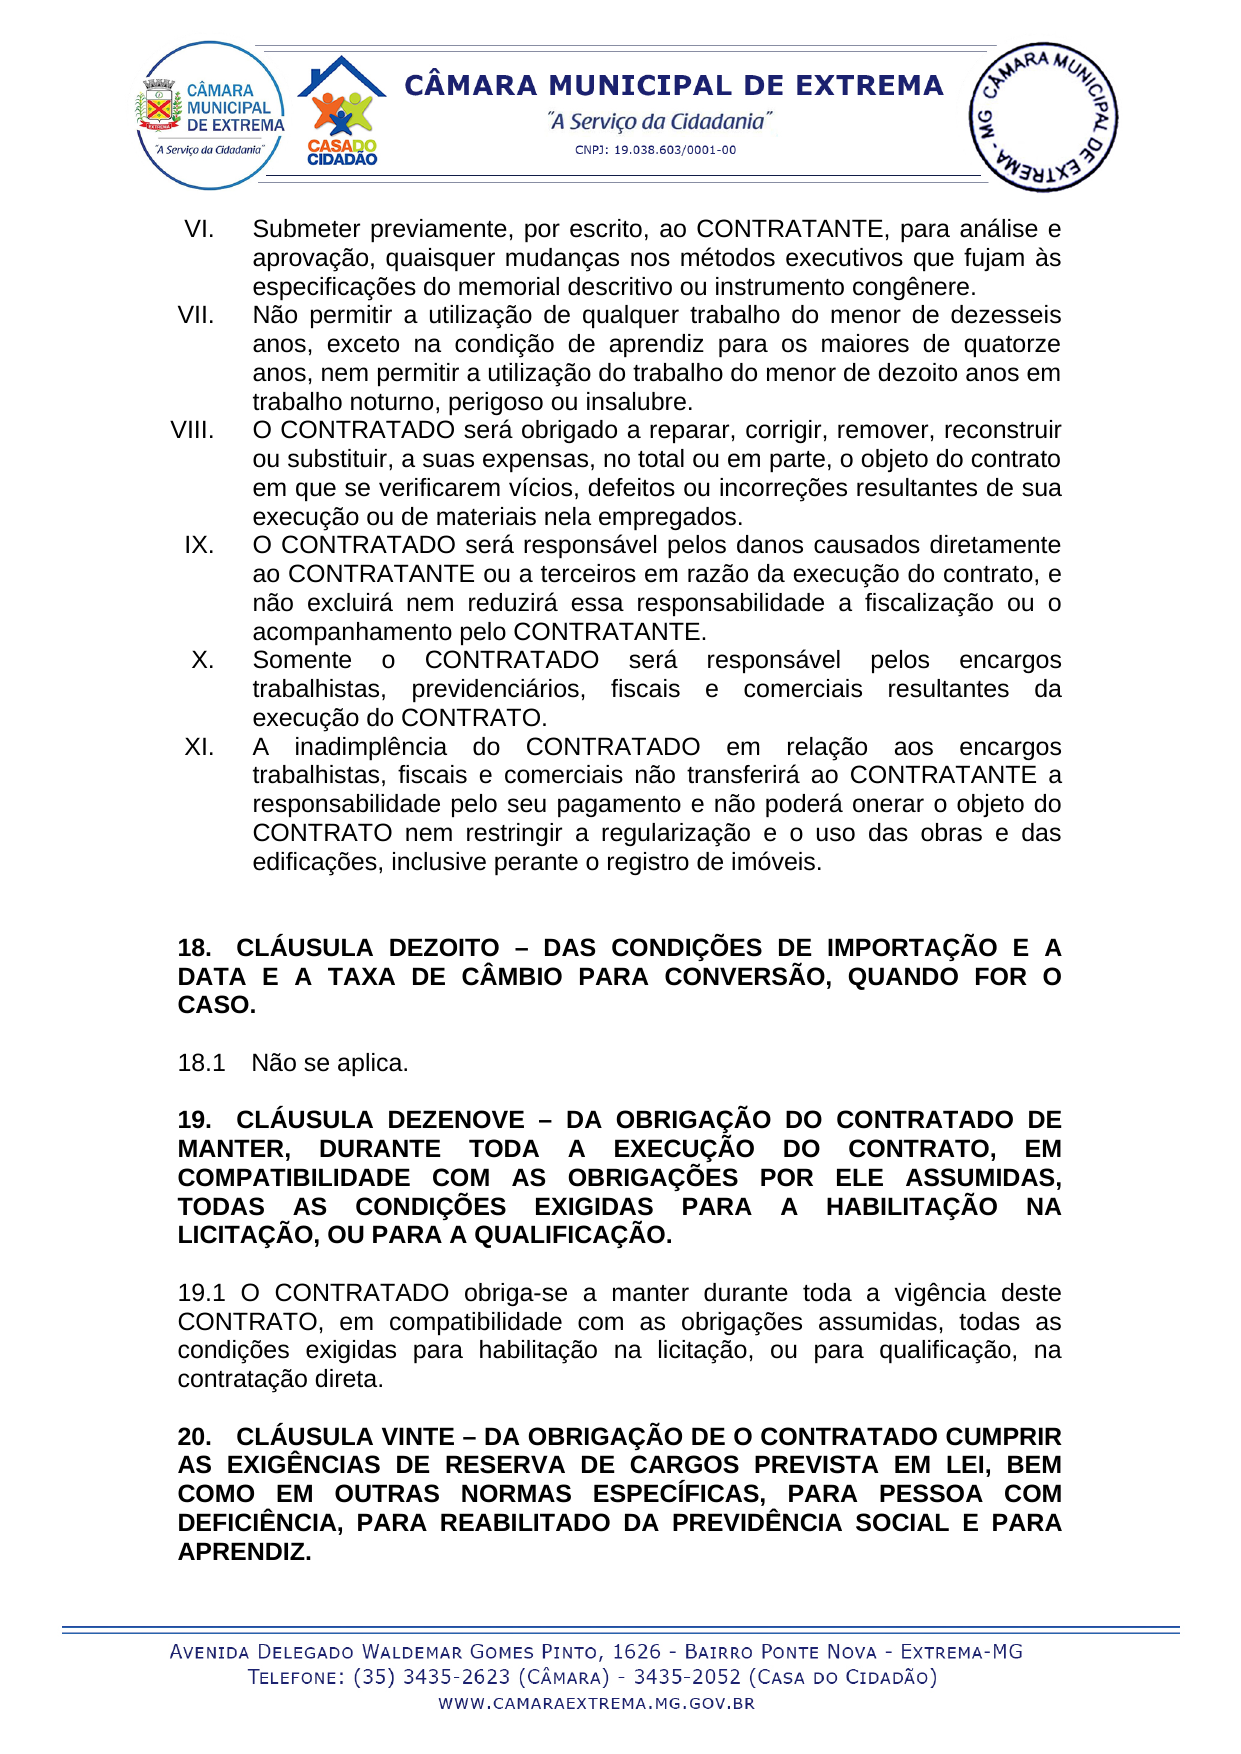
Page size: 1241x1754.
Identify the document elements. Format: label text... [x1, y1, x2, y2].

list CLÁUSULA DEZENOVE – DA OBRIGAÇÃO DO CONTRATADO DE MANTER, DURANTE TODA A EXECUÇÃO DO CONTRATO, EM COMPATIBILIDADE COM AS OBRIGAÇÕES POR ELE ASSUMIDAS, TODAS AS CONDIÇÕES EXIGIDAS PARA A HABILITAÇÃO NA LICITAÇÃO, OU PARA A QUALIFICAÇÃO. [177, 1105, 1063, 1249]
list A inadimplência do CONTRATADO em relação aos encargos trabalhistas, fiscais e comerciais não transferirá ao CONTRATANTE a responsabilidade pelo seu pagamento e não poderá onerar o objeto do CONTRATO nem restringir a regularização e o uso das obras e das edificações, inclusive perante o registro de imóveis. [215, 731, 1063, 875]
list O CONTRATADO será responsável pelos danos causados diretamente ao CONTRATANTE ou a terceiros em razão da execução do contrato, e não excluirá nem reduzirá essa responsabilidade a fiscalização ou o acompanhamento pelo CONTRATANTE. [215, 530, 1063, 645]
list Submeter previamente, por escrito, ao CONTRATANTE, para análise e aprovação, quaisquer mudanças nos métodos executivos que fujam às especificações do memorial descritivo ou instrumento congênere. [215, 214, 1063, 300]
list CLÁUSULA DEZOITO – DAS CONDIÇÕES DE IMPORTAÇÃO E A DATA E A TAXA DE CÂMBIO PARA CONVERSÃO, QUANDO FOR O CASO. [177, 933, 1063, 1019]
picture [124, 30, 1123, 221]
list O CONTRATADO será obrigado a reparar, corrigir, remover, reconstruir ou substituir, a suas expensas, no total ou em parte, o objeto do contrato em que se verificarem vícios, defeitos ou incorreções resultantes de sua execução ou de materiais nela empregados. [215, 415, 1063, 530]
list Não permitir a utilização de qualquer trabalho do menor de dezesseis anos, exceto na condição de aprendiz para os maiores de quatorze anos, nem permitir a utilização do trabalho do menor de dezoito anos em trabalho noturno, perigoso ou insalubre. [215, 300, 1063, 415]
list Não se aplica. [177, 1048, 1063, 1076]
text 19.1 O CONTRATADO obriga-se a manter durante toda a vigência deste CONTRATO, em compatibilidade com as obrigações assumidas, todas as condições exigidas para habilitação na licitação, ou para qualificação, na contratação direta. [177, 1278, 1063, 1393]
list Somente o CONTRATADO será responsável pelos encargos trabalhistas, previdenciários, fiscais e comerciais resultantes da execução do CONTRATO. [215, 645, 1063, 731]
list CLÁUSULA VINTE – DA OBRIGAÇÃO DE O CONTRATADO CUMPRIR AS EXIGÊNCIAS DE RESERVA DE CARGOS PREVISTA EM LEI, BEM COMO EM OUTRAS NORMAS ESPECÍFICAS, PARA PESSOA COM DEFICIÊNCIA, PARA REABILITADO DA PREVIDÊNCIA SOCIAL E PARA APRENDIZ. [177, 1421, 1063, 1565]
picture [46, 1615, 1194, 1724]
